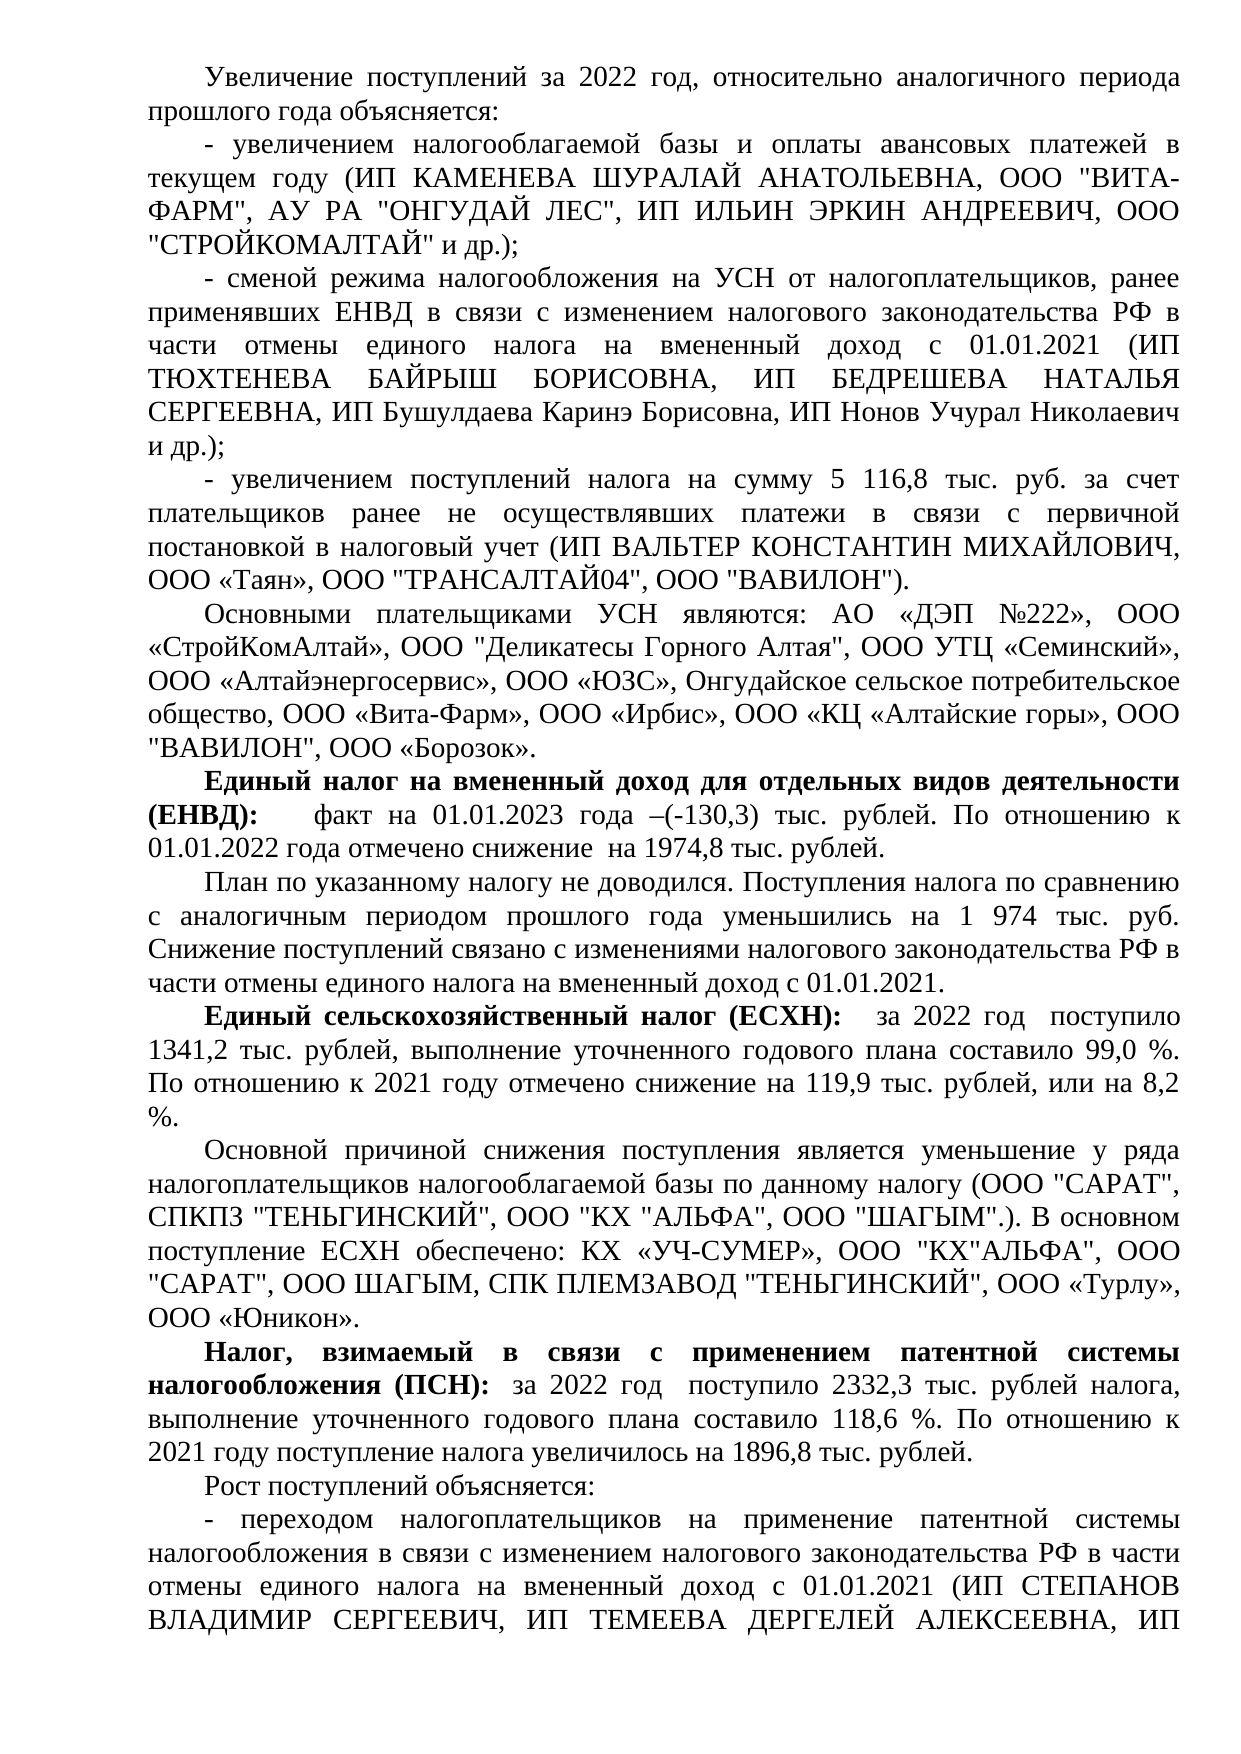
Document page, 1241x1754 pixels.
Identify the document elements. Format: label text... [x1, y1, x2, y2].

text - увеличением налогооблагаемой базы и оплаты авансовых платежей в текущем году (ИП КАМЕНЕВА ШУРАЛАЙ АНАТОЛЬЕВНА, ООО "ВИТА-ФАРМ", АУ РА "ОНГУДАЙ ЛЕС", ИП ИЛЬИН ЭРКИН АНДРЕЕВИЧ, ООО "СТРОЙКОМАЛТАЙ" и др.); [148, 126, 1181, 260]
text Налог, взимаемый в связи с применением патентной системы налогообложения (ПСН): за 2022 год поступило 2332,3 тыс. рублей налога, выполнение уточненного годового плана составило 118,6 %. По отношению к 2021 году поступление налога увеличилось на 1896,8 тыс. рублей. [148, 1334, 1181, 1468]
text Основными плательщиками УСН являются: АО «ДЭП №222», ООО «СтройКомАлтай», ООО "Деликатесы Горного Алтая", ООО УТЦ «Семинский», ООО «Алтайэнергосервис», ООО «ЮЗС», Онгудайское сельское потребительское общество, ООО «Вита-Фарм», ООО «Ирбис», ООО «КЦ «Алтайские горы», ООО "ВАВИЛОН", ООО «Борозок». [148, 596, 1181, 763]
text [148, 1501, 1181, 1636]
text Рост поступлений объясняется: [148, 1468, 1181, 1501]
text План по указанному налогу не доводился. Поступления налога по сравнению с аналогичным периодом прошлого года уменьшились на 1 974 тыс. руб. Снижение поступлений связано с изменениями налогового законодательства РФ в части отмены единого налога на вмененный доход с 01.01.2021. [148, 864, 1181, 998]
text - увеличением поступлений налога на сумму 5 116,8 тыс. руб. за счет плательщиков ранее не осуществлявших платежи в связи с первичной постановкой в налоговый учет (ИП ВАЛЬТЕР КОНСТАНТИН МИХАЙЛОВИЧ, ООО «Таян», ООО "ТРАНСАЛТАЙ04", ООО "ВАВИЛОН"). [148, 462, 1181, 596]
text Увеличение поступлений за 2022 год, относительно аналогичного периода прошлого года объясняется: [148, 59, 1181, 126]
text Единый сельскохозяйственный налог (ЕСХН): за 2022 год поступило 1341,2 тыс. рублей, выполнение уточненного годового плана составило 99,0 %. По отношению к 2021 году отмечено снижение на 119,9 тыс. рублей, или на 8,2 %. [148, 998, 1181, 1132]
text Единый налог на вмененный доход для отдельных видов деятельности (ЕНВД): факт на 01.01.2023 года –(-130,3) тыс. рублей. По отношению к 01.01.2022 года отмечено снижение на 1974,8 тыс. рублей. [148, 763, 1181, 864]
text - сменой режима налогообложения на УСН от налогоплательщиков, ранее применявших ЕНВД в связи с изменением налогового законодательства РФ в части отмены единого налога на вмененный доход с 01.01.2021 (ИП ТЮХТЕНЕВА БАЙРЫШ БОРИСОВНА, ИП БЕДРЕШЕВА НАТАЛЬЯ СЕРГЕЕВНА, ИП Бушулдаева Каринэ Борисовна, ИП Нонов Учурал Николаевич и др.); [148, 260, 1181, 462]
text Основной причиной снижения поступления является уменьшение у ряда налогоплательщиков налогооблагаемой базы по данному налогу (ООО "САРАТ", СПКПЗ "ТЕНЬГИНСКИЙ", ООО "КХ "АЛЬФА", ООО "ШАГЫМ".). В основном поступление ЕСХН обеспечено: КХ «УЧ-СУМЕР», ООО "КХ"АЛЬФА", ООО "САРАТ", ООО ШАГЫМ, СПК ПЛЕМЗАВОД "ТЕНЬГИНСКИЙ", ООО «Турлу», ООО «Юникон». [148, 1132, 1181, 1334]
